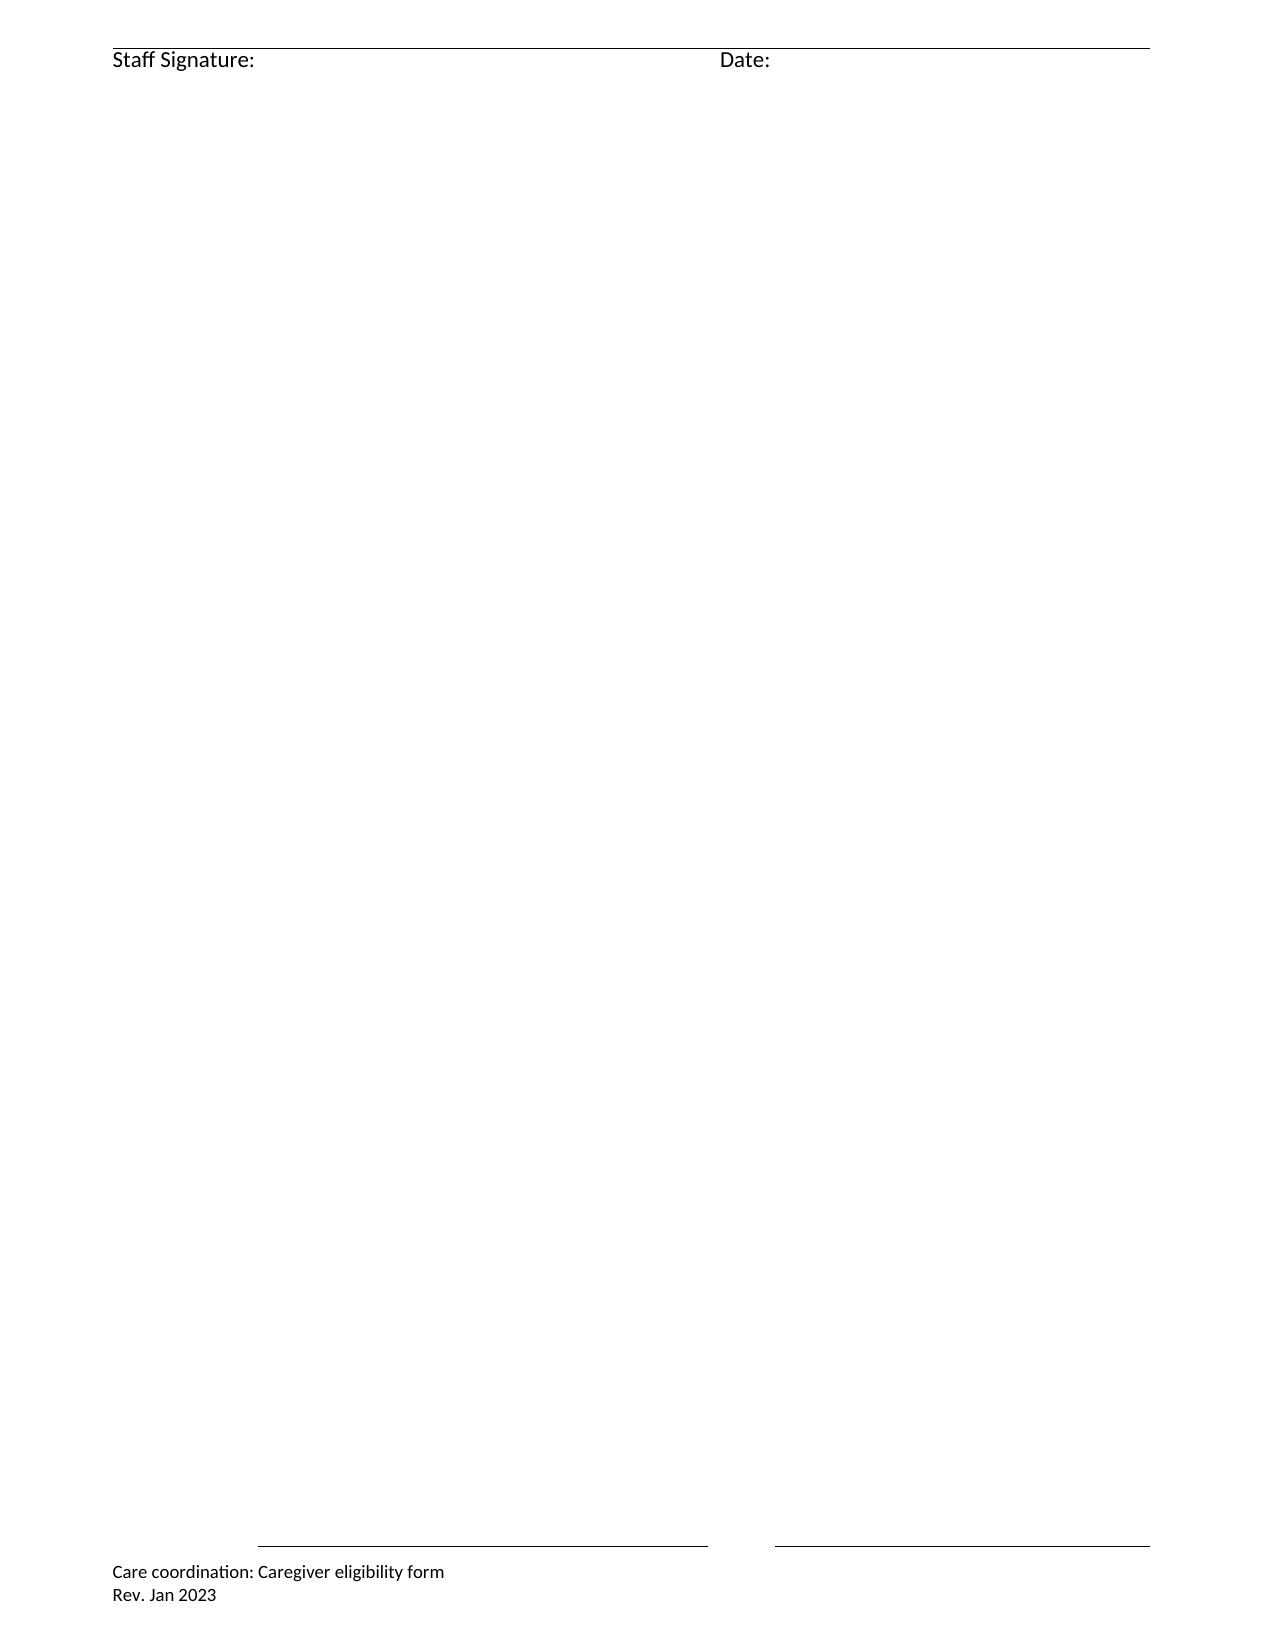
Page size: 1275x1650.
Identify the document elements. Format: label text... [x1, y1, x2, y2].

text Staff Signature: Date: [112, 45, 1162, 73]
